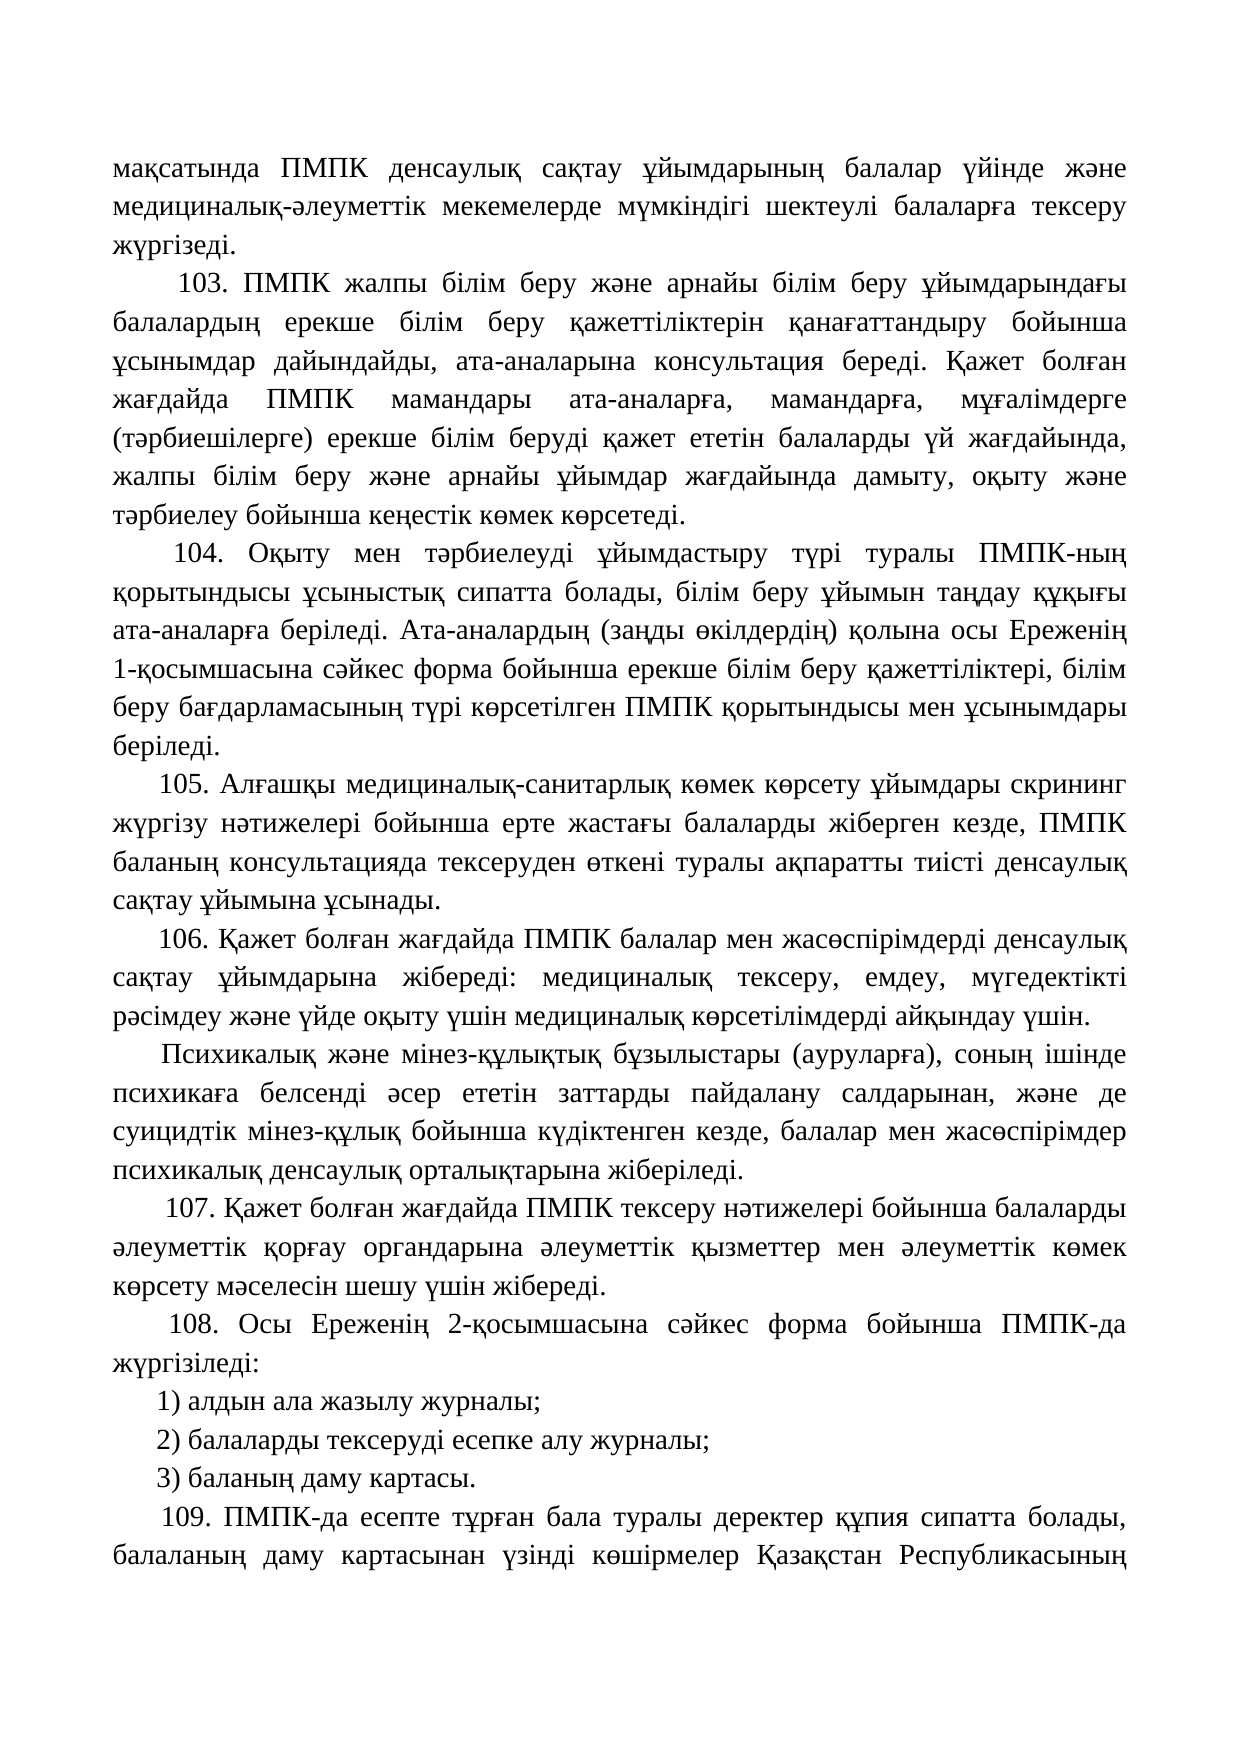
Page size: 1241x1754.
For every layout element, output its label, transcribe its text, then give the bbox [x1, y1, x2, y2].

text 105. Алғашқы медициналық-санитарлық көмек көрсету ұйымдары скрининг жүргізу нәтижелері бойынша ерте жастағы балаларды жіберген кезде, ПМПК баланың консультацияда тексеруден өткені туралы ақпаратты тиісті денсаулық сақтау ұйымына ұсынады. [112, 767, 1128, 916]
text 104. Оқыту мен тәрбиелеуді ұйымдастыру түрі туралы ПМПК-ның қорытындысы ұсыныстық сипатта болады, білім беру ұйымын таңдау құқығы ата-аналарға беріледі. Ата-аналардың (заңды өкілдердің) қолына осы Ереженің 1-қосымшасына сәйкес форма бойынша ерекше білім беру қажеттіліктері, білім беру бағдарламасының түрі көрсетілген ПМПК қорытындысы мен ұсынымдары беріледі. [112, 535, 1128, 762]
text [112, 150, 1128, 261]
text 108. Осы Ереженің 2-қосымшасына сәйкес форма бойынша ПМПК-да жүргізіледі: [112, 1306, 1128, 1378]
text 2) балаларды тексеруді есепке алу журналы; [112, 1422, 1128, 1455]
text 3) баланың даму картасы. [112, 1460, 1128, 1494]
text 106. Қажет болған жағдайда ПМПК балалар мен жасөспірімдерді денсаулық сақтау ұйымдарына жібереді: медициналық тексеру, емдеу, мүгедектікті рәсімдеу және үйде оқыту үшін медициналық көрсетілімдерді айқындау үшін. [112, 921, 1128, 1031]
text Психикалық және мінез-құлықтық бұзылыстары (ауруларға), соның ішінде психикаға белсенді әсер ететін заттарды пайдалану салдарынан, және де суицидтік мінез-құлық бойынша күдіктенген кезде, балалар мен жасөспірімдер психикалық денсаулық орталықтарына жіберіледі. [112, 1036, 1128, 1186]
text 1) алдын ала жазылу журналы; [112, 1383, 1128, 1417]
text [112, 1499, 1128, 1571]
text 103. ПМПК жалпы білім беру және арнайы білім беру ұйымдарындағы балалардың ерекше білім беру қажеттіліктерін қанағаттандыру бойынша ұсынымдар дайындайды, ата-аналарына консультация береді. Қажет болған жағдайда ПМПК мамандары ата-аналарға, мамандарға, мұғалімдерге (тәрбиешілерге) ерекше білім беруді қажет ететін балаларды үй жағдайында, жалпы білім беру және арнайы ұйымдар жағдайында дамыту, оқыту және тәрбиелеу бойынша кеңестік көмек көрсетеді. [112, 266, 1128, 530]
text 107. Қажет болған жағдайда ПМПК тексеру нәтижелері бойынша балаларды әлеуметтік қорғау органдарына әлеуметтік қызметтер мен әлеуметтік көмек көрсету мәселесін шешу үшін жібереді. [112, 1191, 1128, 1301]
